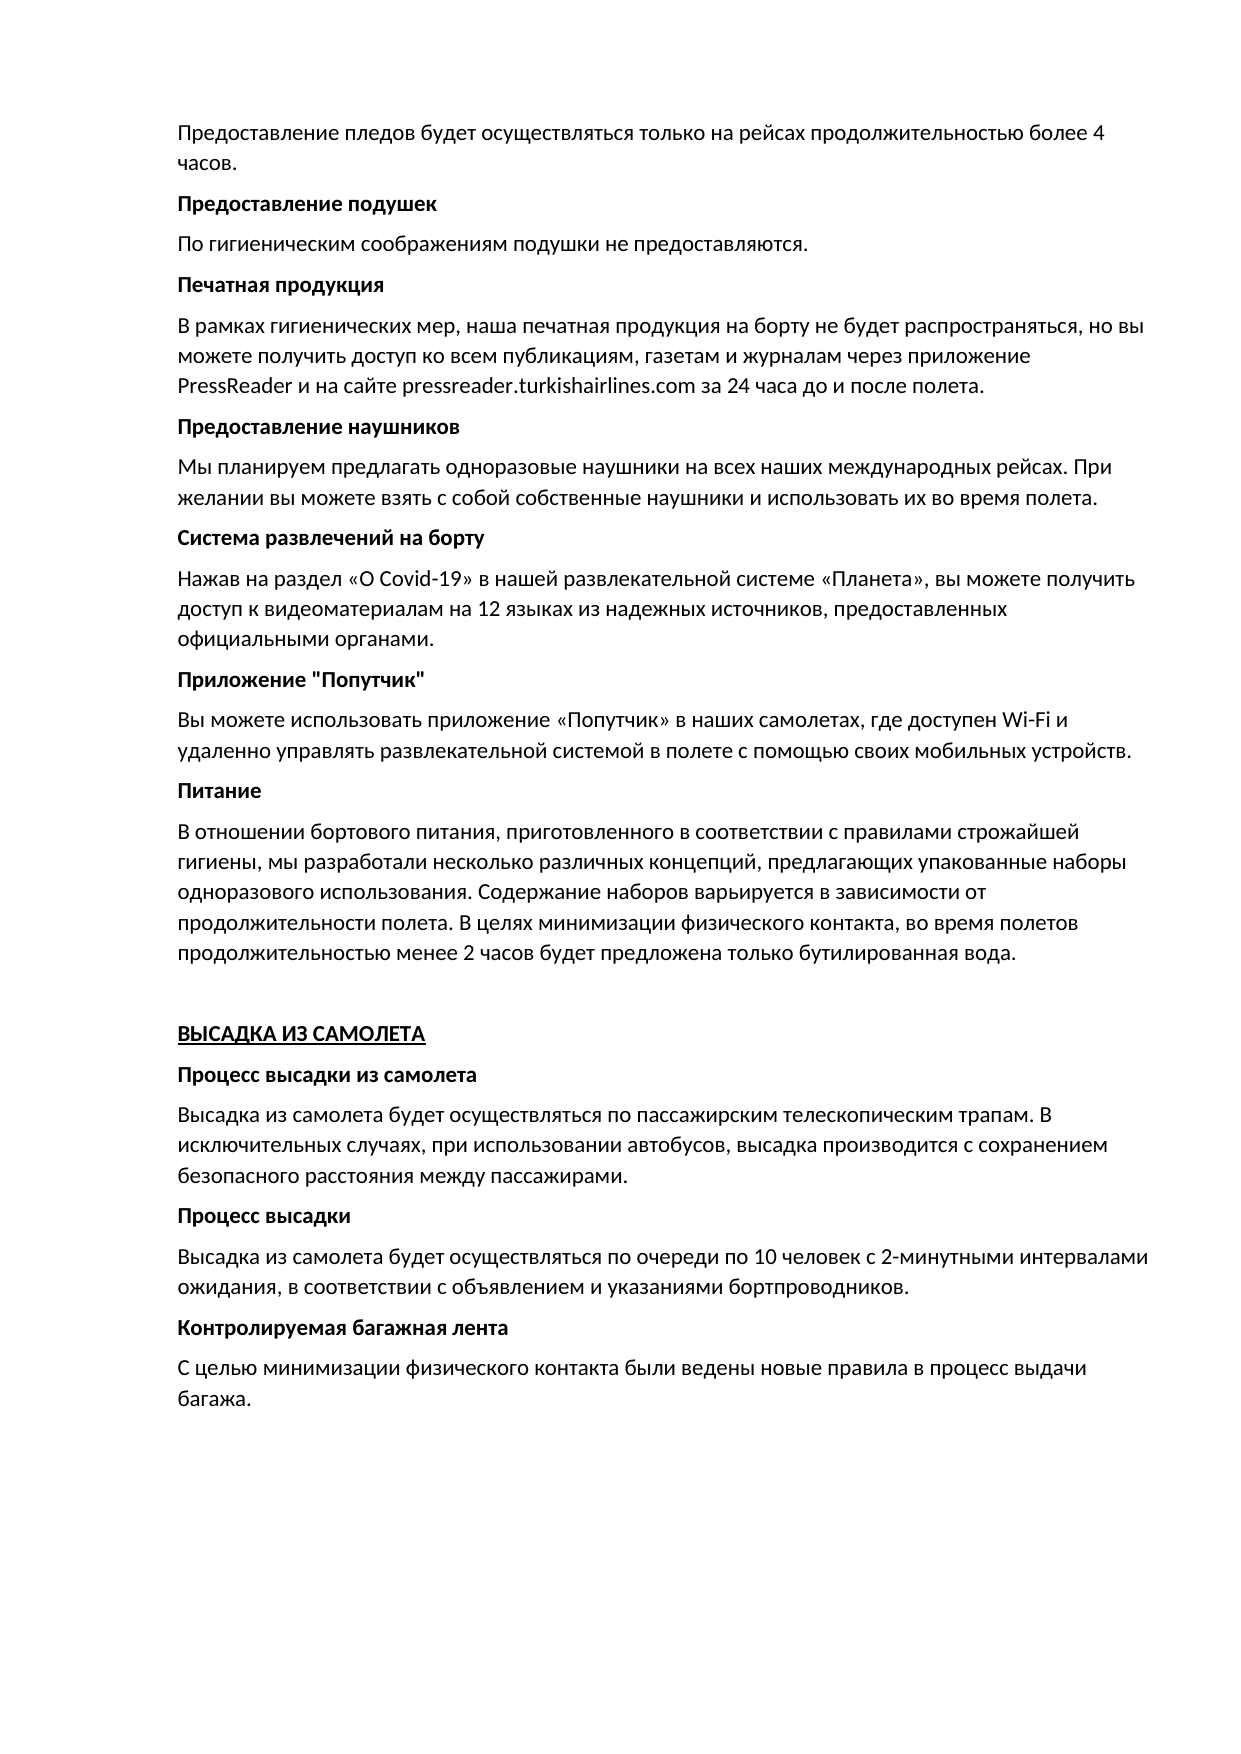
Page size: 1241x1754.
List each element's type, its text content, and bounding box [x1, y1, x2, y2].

text Питание [177, 776, 1152, 804]
text Печатная продукция [177, 270, 1152, 298]
text Нажав на раздел «О Covid-19» в нашей развлекательной системе «Планета», вы можете получить доступ к видеоматериалам на 12 языках из надежных источников, предоставленных официальными органами. [177, 564, 1152, 652]
text Система развлечений на борту [177, 523, 1152, 551]
text В рамках гигиенических мер, наша печатная продукция на борту не будет распространяться, но вы можете получить доступ ко всем публикациям, газетам и журналам через приложение PressReader и на сайте pressreader.turkishairlines.com за 24 часа до и после полета. [177, 311, 1152, 399]
text Высадка из самолета будет осуществляться по пассажирским телескопическим трапам. В исключительных случаях, при использовании автобусов, высадка производится с сохранением безопасного расстояния между пассажирами. [177, 1100, 1152, 1189]
text Вы можете использовать приложение «Попутчик» в наших самолетах, где доступен Wi-Fi и удаленно управлять развлекательной системой в полете с помощью своих мобильных устройств. [177, 706, 1152, 764]
text Контролируемая багажная лента [177, 1313, 1152, 1341]
text С целью минимизации физического контакта были ведены новые правила в процесс выдачи багажа. [177, 1353, 1152, 1412]
text Высадка из самолета будет осуществляться по очереди по 10 человек с 2-минутными интервалами ожидания, в соответствии с объявлением и указаниями бортпроводников. [177, 1242, 1152, 1300]
text По гигиеническим соображениям подушки не предоставляются. [177, 229, 1152, 258]
text ВЫСАДКА ИЗ САМОЛЕТА [177, 1019, 1152, 1047]
text Приложение "Попутчик" [177, 665, 1152, 693]
text Мы планируем предлагать одноразовые наушники на всех наших международных рейсах. При желании вы можете взять с собой собственные наушники и использовать их во время полета. [177, 452, 1152, 511]
text Процесс высадки [177, 1201, 1152, 1229]
text Процесс высадки из самолета [177, 1060, 1152, 1088]
text Предоставление пледов будет осуществляться только на рейсах продолжительностью более 4 часов. [177, 118, 1152, 176]
text Предоставление наушников [177, 412, 1152, 440]
text Предоставление подушек [177, 189, 1152, 217]
text В отношении бортового питания, приготовленного в соответствии с правилами строжайшей гигиены, мы разработали несколько различных концепций, предлагающих упакованные наборы одноразового использования. Содержание наборов варьируется в зависимости от продолжительности полета. В целях минимизации физического контакта, во время полетов продолжительностью менее 2 часов будет предложена только бутилированная вода. [177, 817, 1152, 966]
